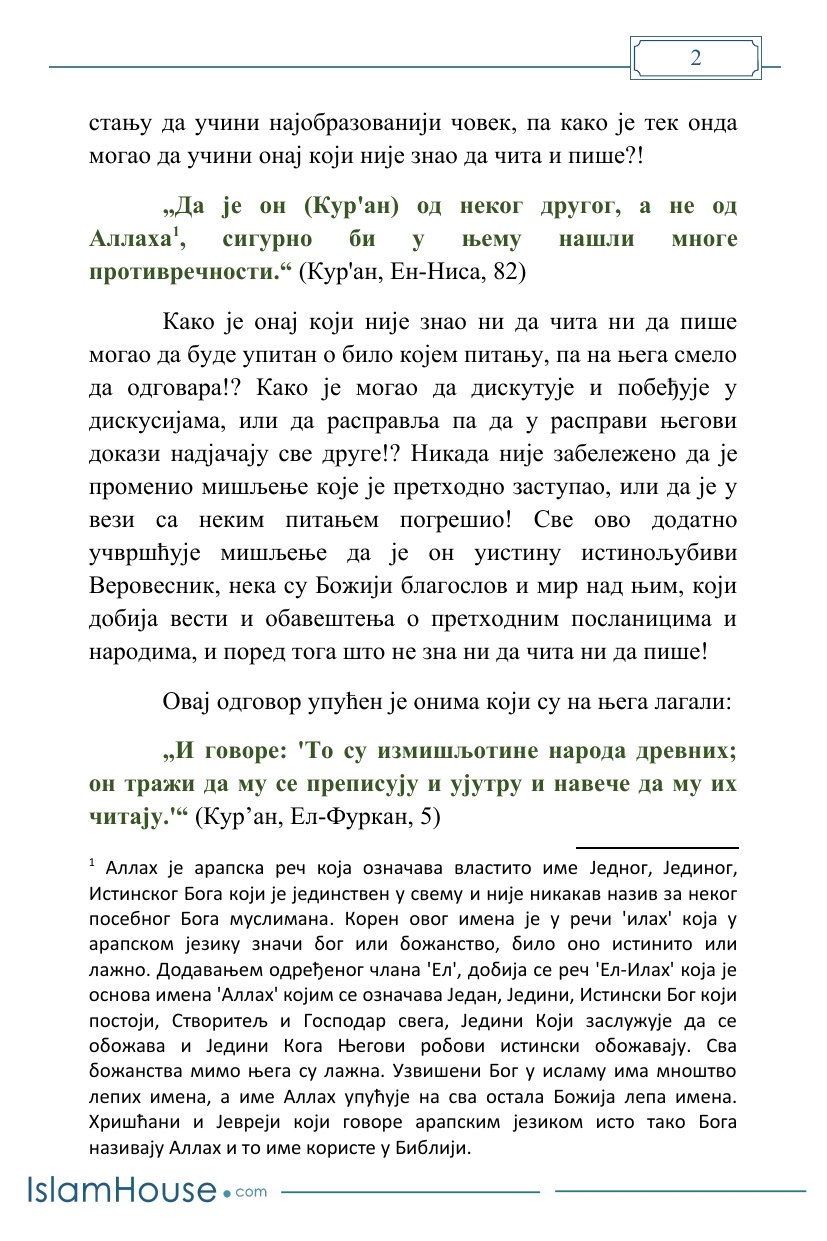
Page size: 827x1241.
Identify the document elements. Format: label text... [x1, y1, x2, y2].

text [89, 107, 738, 169]
picture [548, 1170, 807, 1208]
text „И говоре: 'То су измишљотине народа древних; он тражи да му се преписују и ујутру и навече да му их читају.'“ (Кур’ан, Ел-Фуркан, 5) [89, 735, 738, 830]
picture [20, 1171, 541, 1209]
text „Да је он (Кур'ан) од неког другог, а не од Аллаха, сигурно би у њему нашли многе противречности.“ (Кур'ан, Ен-Ниса, 82) [89, 190, 738, 285]
text Овај одговор упућен је онима који су на њега лагали: [89, 686, 738, 714]
text Како је онај који није знао ни да чита ни да пише могао да буде упитан о било којем питању, па на њега смело да одговара!? Како је могао да дискутује и побеђује у дискусијама, или да расправља па да у расправи његови докази надјачају све друге!? Никада није забележено да је променио мишљење које је претходно заступао, или да је у вези са неким питањем погрешио! Све ово додатно учвршћује мишљење да је он уистину истинољубиви Веровесник, нека су Божији благослов и мир над њим, који добија вести и обавештења о претходним посланицима и народима, и поред тога што не зна ни да чита ни да пише! [89, 306, 738, 665]
